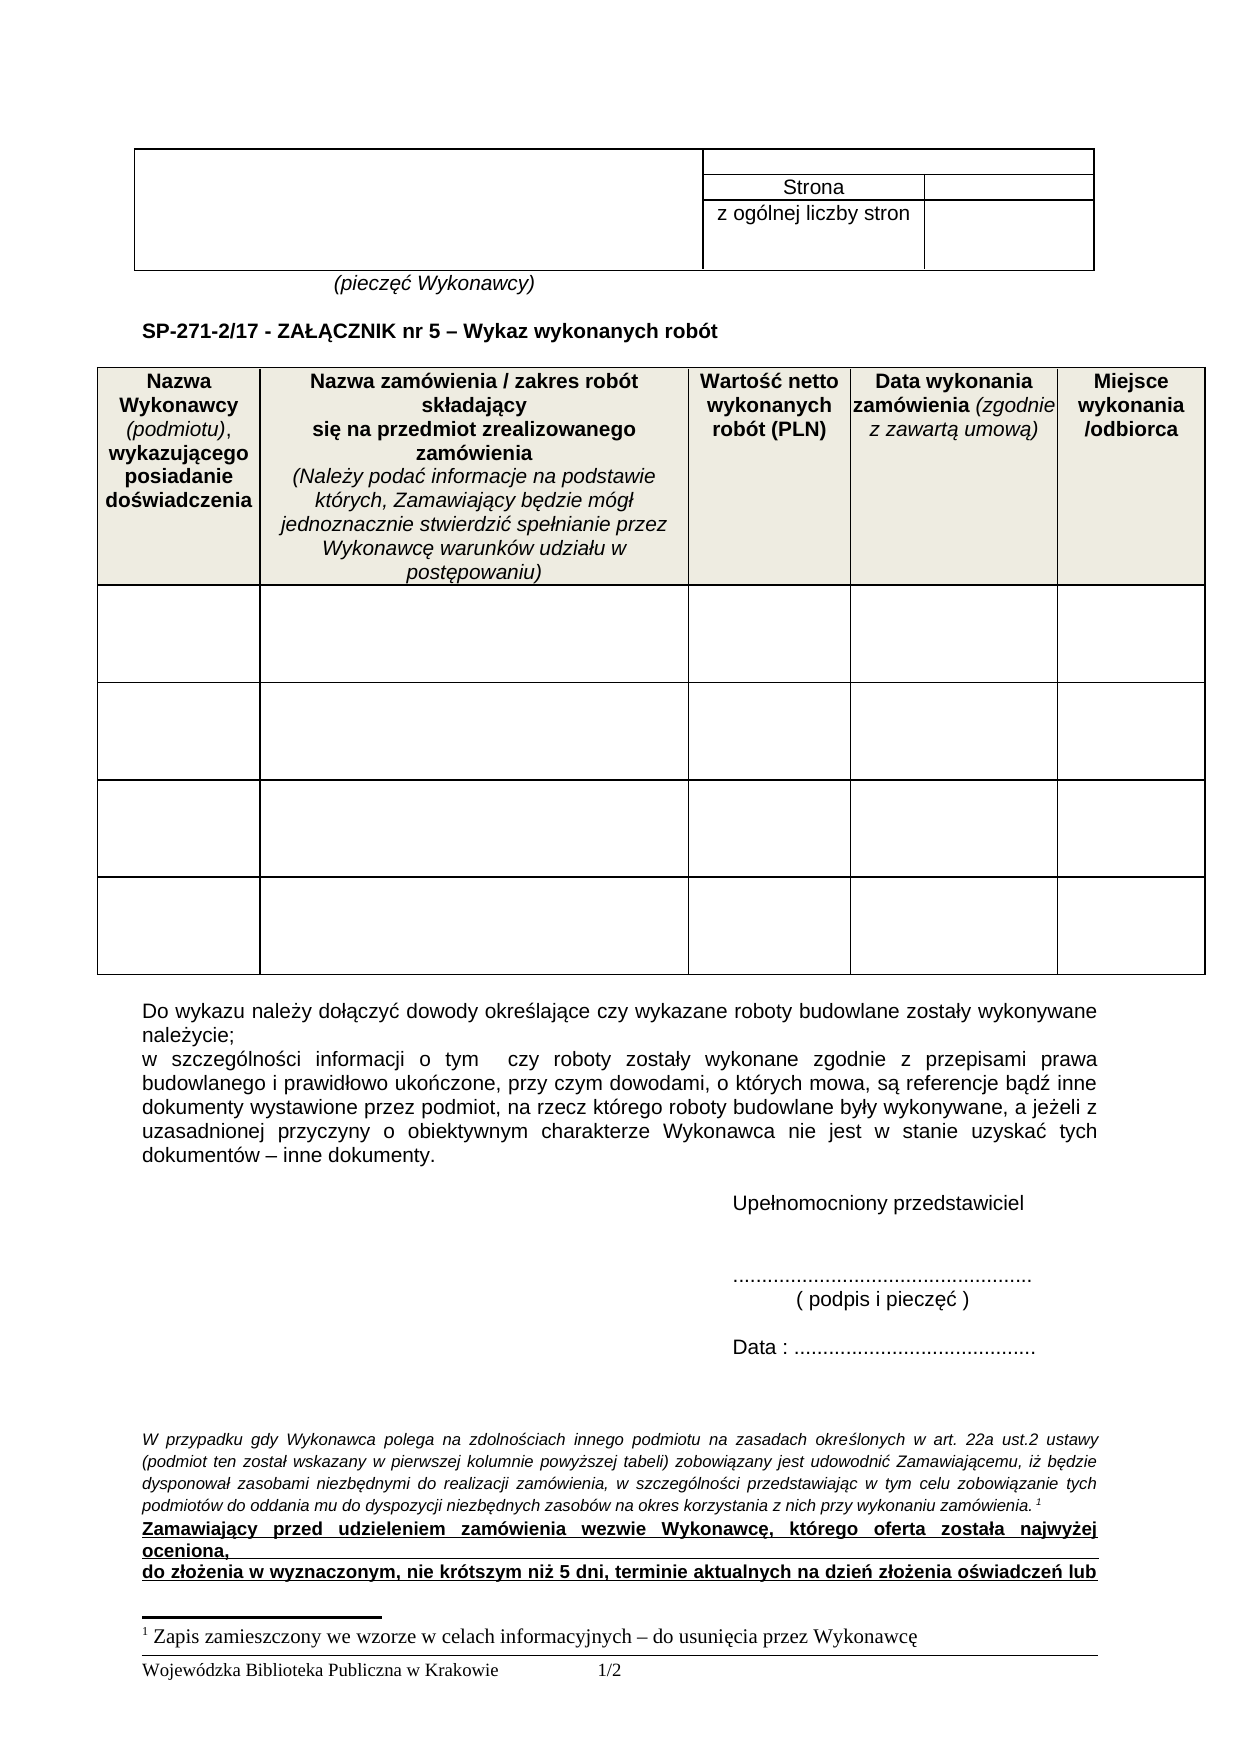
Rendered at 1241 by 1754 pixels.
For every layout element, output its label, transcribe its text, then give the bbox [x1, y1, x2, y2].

table_cell [98, 781, 259, 876]
table_cell [1058, 683, 1204, 779]
table_header [135, 150, 702, 269]
table_cell [261, 683, 688, 779]
table_cell [998, 175, 1093, 199]
text Do wykazu należy dołączyć dowody określające czy wykazane roboty budowlane zostały wykonywane należycie; w szczególności informacji o tym czy roboty zostały wykonane zgodnie z przepisami prawa budowlanego i prawidłowo ukończone, przy czym dowodami, o których mowa, są referencje bądź inne dokumenty wystawione przez podmiot, na rzecz którego roboty budowlane były wykonywane, a jeżeli z uzasadnionej przyczyny o obiektywnym charakterze Wykonawca nie jest w stanie uzyskać tych dokumentów – inne dokumenty. [142, 999, 1098, 1167]
table_cell [689, 878, 850, 974]
table_cell [925, 201, 998, 269]
table_cell [925, 175, 998, 199]
table_cell [1058, 781, 1204, 876]
table_cell [998, 201, 1093, 269]
table_cell [98, 683, 259, 779]
table_cell [851, 878, 1057, 974]
table_cell [261, 586, 688, 681]
table_cell [261, 878, 688, 974]
text .................................................... [142, 1263, 1098, 1287]
table_cell [689, 781, 850, 876]
table_cell [851, 586, 1057, 681]
text ( podpis i pieczęć ) [142, 1287, 1098, 1311]
table_header Miejsce wykonania /odbiorca [1058, 368, 1204, 584]
table_cell [689, 586, 850, 681]
table_cell [261, 781, 688, 876]
table_header Data wykonania zamówienia (zgodnie z zawartą umową) [851, 368, 1057, 584]
table_cell [98, 586, 259, 681]
table_cell [98, 878, 259, 974]
table_cell Strona [704, 175, 924, 199]
table_header Wartość netto wykonanych robót (PLN) [689, 368, 850, 584]
table_cell [1058, 586, 1204, 681]
table_cell [1058, 878, 1204, 974]
table_header [704, 150, 1093, 174]
text W przypadku gdy Wykonawca polega na zdolnościach innego podmiotu na zasadach określonych w art. 22a ust.2 ustawy (podmiot ten został wskazany w pierwszej kolumnie powyższej tabeli) zobowiązany jest udowodnić Zamawiającemu, iż będzie dysponował zasobami niezbędnymi do realizacji zamówienia, w szczególności przedstawiając w tym celu zobowiązanie tych podmiotów do oddania mu do dyspozycji niezbędnych zasobów na okres korzystania z nich przy wykonaniu zamówienia. [142, 1430, 1098, 1515]
text Upełnomocniony przedstawiciel [142, 1191, 1098, 1215]
text SP-271-2/17 - ZAŁĄCZNIK nr 5 – Wykaz wykonanych robót [142, 319, 1098, 343]
table_cell [851, 683, 1057, 779]
text (pieczęć Wykonawcy) [142, 271, 1098, 295]
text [142, 1559, 1098, 1580]
text Data : .......................................... [142, 1335, 1098, 1359]
table_cell [689, 683, 850, 779]
table_header Nazwa Wykonawcy (podmiotu), wykazującego posiadanie doświadczenia [98, 368, 260, 584]
table_cell z ogólnej liczby stron [704, 201, 924, 269]
table_header Nazwa zamówienia / zakres robót składający się na przedmiot zrealizowanego zamówienia (Należy podać informacje na podstawie których, Zamawiający będzie mógł jednoznacznie stwierdzić spełnianie przez Wykonawcę warunków udziału w postępowaniu) [261, 368, 688, 584]
table_cell [851, 781, 1057, 876]
